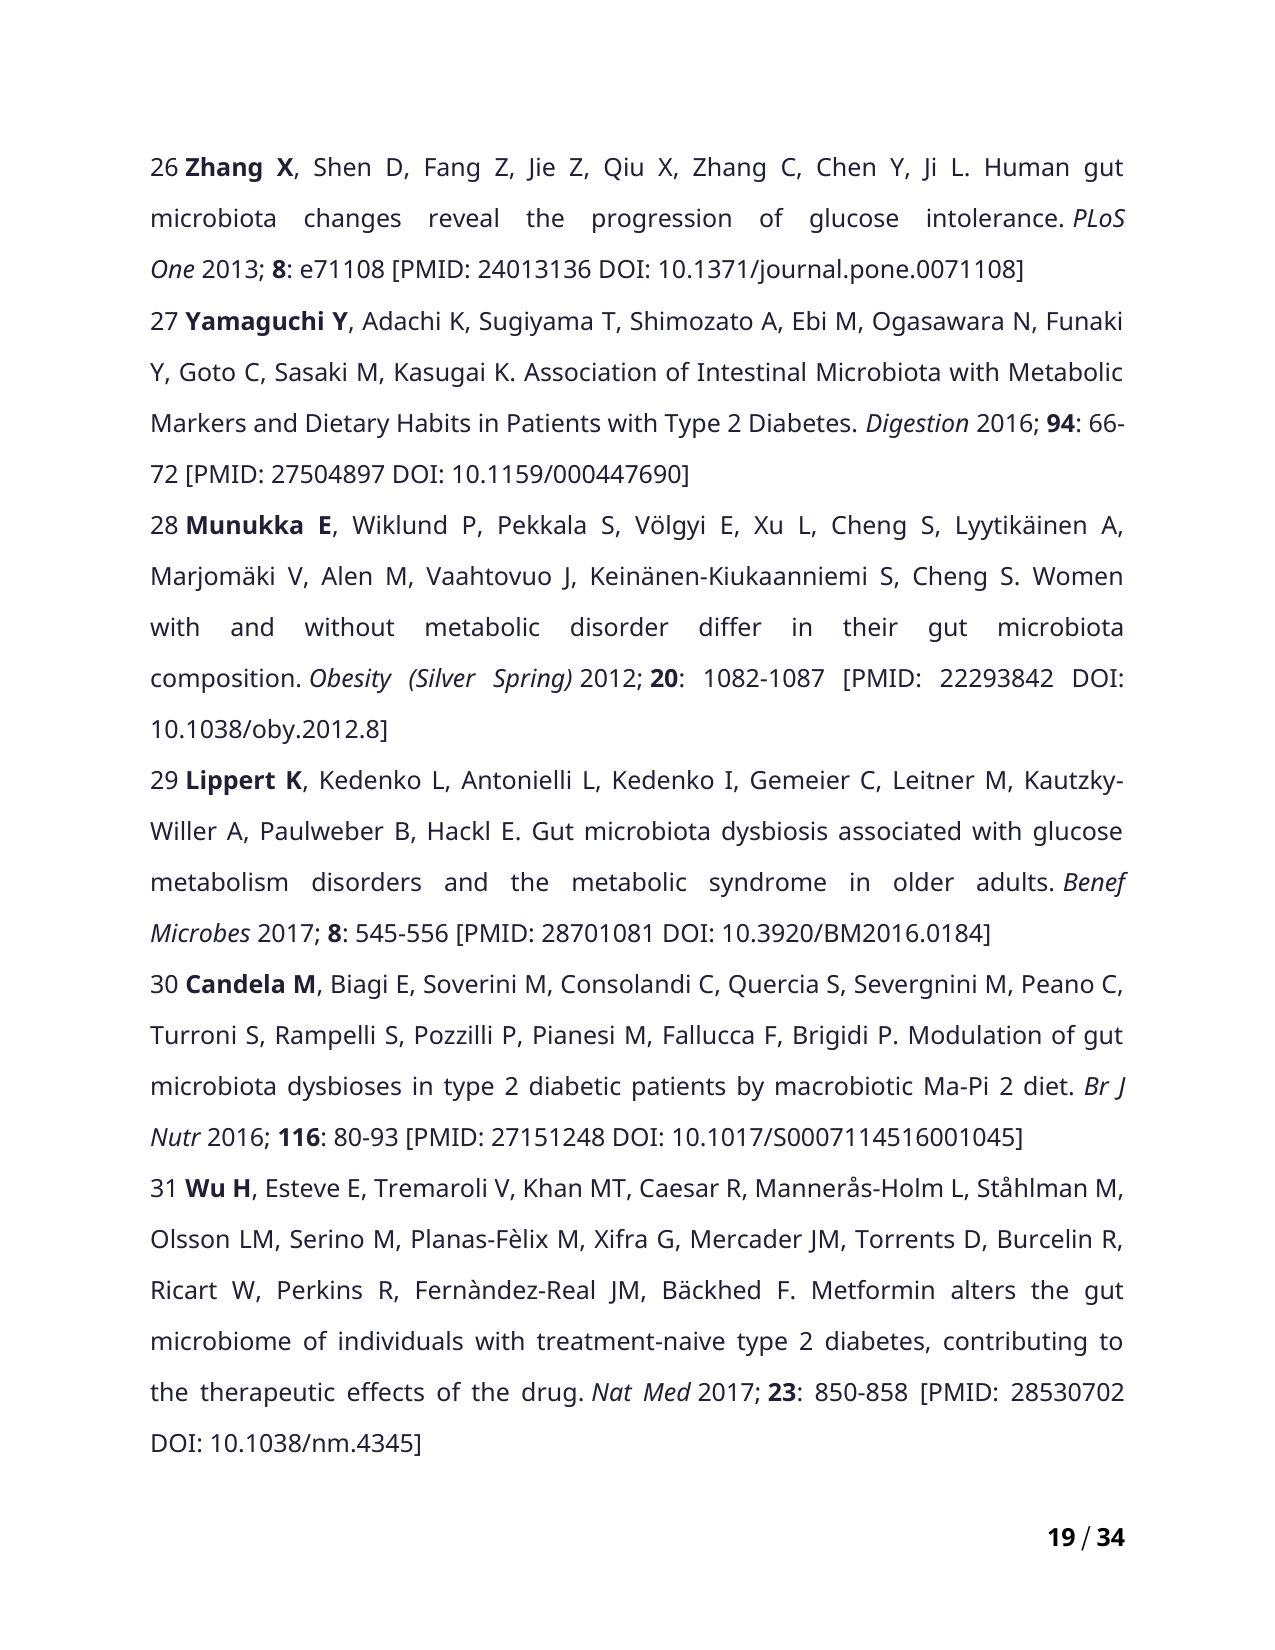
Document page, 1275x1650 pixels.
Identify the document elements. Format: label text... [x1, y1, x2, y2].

text 29 Lippert K, Kedenko L, Antonielli L, Kedenko I, Gemeier C, Leitner M, Kautzky-Willer A, Paulweber B, Hackl E. Gut microbiota dysbiosis associated with glucose metabolism disorders and the metabolic syndrome in older adults. Benef Microbes 2017; 8: 545-556 [PMID: 28701081 DOI: 10.3920/BM2016.0184] [150, 762, 1125, 950]
text 26 Zhang X, Shen D, Fang Z, Jie Z, Qiu X, Zhang C, Chen Y, Ji L. Human gut microbiota changes reveal the progression of glucose intolerance. PLoS One 2013; 8: e71108 [PMID: 24013136 DOI: 10.1371/journal.pone.0071108] [150, 150, 1125, 286]
text 28 Munukka E, Wiklund P, Pekkala S, Völgyi E, Xu L, Cheng S, Lyytikäinen A, Marjomäki V, Alen M, Vaahtovuo J, Keinänen-Kiukaanniemi S, Cheng S. Women with and without metabolic disorder differ in their gut microbiota composition. Obesity (Silver Spring) 2012; 20: 1082-1087 [PMID: 22293842 DOI: 10.1038/oby.2012.8] [150, 507, 1125, 746]
text 31 Wu H, Esteve E, Tremaroli V, Khan MT, Caesar R, Mannerås-Holm L, Ståhlman M, Olsson LM, Serino M, Planas-Fèlix M, Xifra G, Mercader JM, Torrents D, Burcelin R, Ricart W, Perkins R, Fernàndez-Real JM, Bäckhed F. Metformin alters the gut microbiome of individuals with treatment-naive type 2 diabetes, contributing to the therapeutic effects of the drug. Nat Med 2017; 23: 850-858 [PMID: 28530702 DOI: 10.1038/nm.4345] [150, 1171, 1125, 1460]
text 27 Yamaguchi Y, Adachi K, Sugiyama T, Shimozato A, Ebi M, Ogasawara N, Funaki Y, Goto C, Sasaki M, Kasugai K. Association of Intestinal Microbiota with Metabolic Markers and Dietary Habits in Patients with Type 2 Diabetes. Digestion 2016; 94: 66-72 [PMID: 27504897 DOI: 10.1159/000447690] [150, 303, 1125, 490]
text 30 Candela M, Biagi E, Soverini M, Consolandi C, Quercia S, Severgnini M, Peano C, Turroni S, Rampelli S, Pozzilli P, Pianesi M, Fallucca F, Brigidi P. Modulation of gut microbiota dysbioses in type 2 diabetic patients by macrobiotic Ma-Pi 2 diet. Br J Nutr 2016; 116: 80-93 [PMID: 27151248 DOI: 10.1017/S0007114516001045] [150, 967, 1125, 1154]
